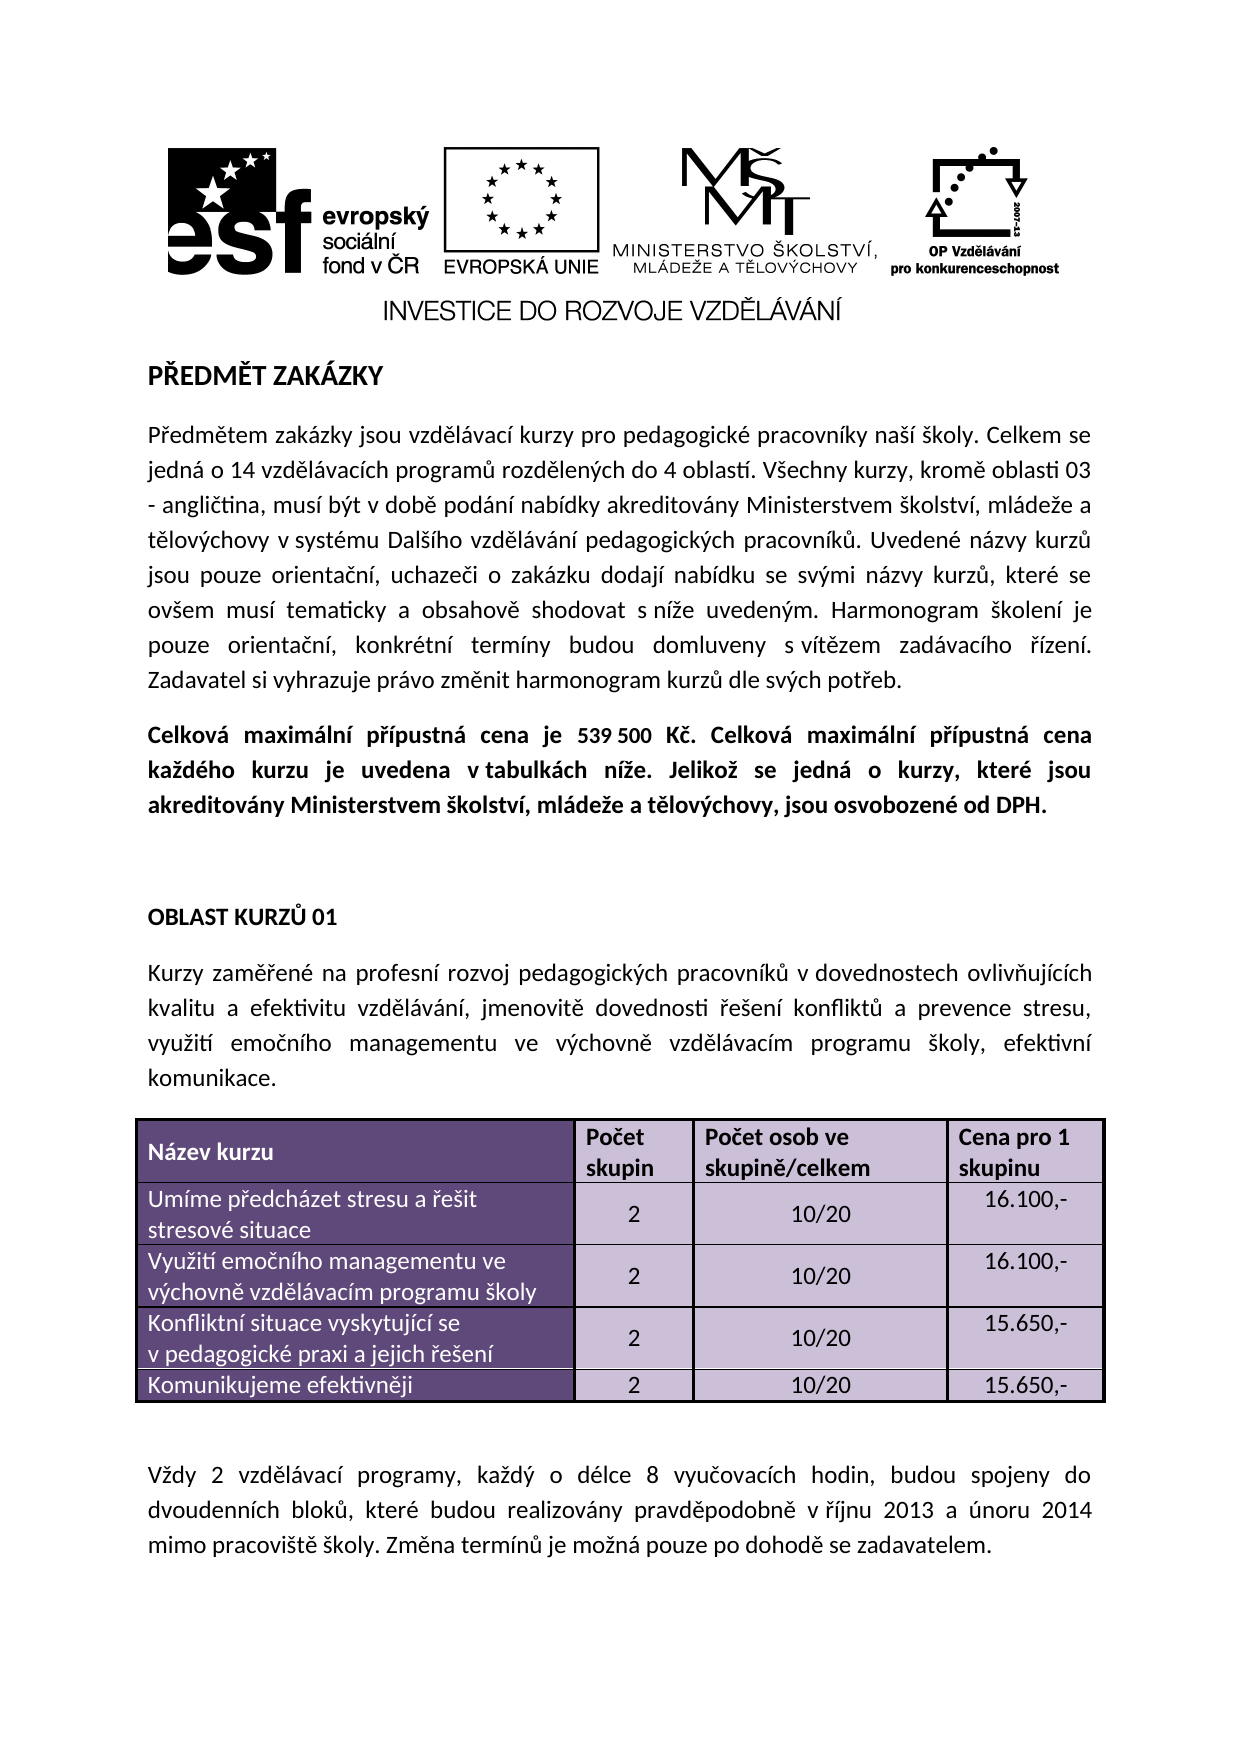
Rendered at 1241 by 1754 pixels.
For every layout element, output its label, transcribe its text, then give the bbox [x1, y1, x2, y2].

text Vždy 2 vzdělávací programy, každý o délce 8 vyučovacích hodin, budou spojeny do dvoudenních bloků, které budou realizovány pravděpodobně v říjnu únoru 2014 mimo pracoviště školy. Změna termínů je možná pouze po dohodě se zadavatelem. [148, 1459, 1093, 1559]
text Celková maximální přípustná cena je 539 500 Kč. Celková maximální přípustná cena každého kurzu je uvedena v tabulkách níže. Jelikož se jedná o kurzy, které jsou akreditovány Ministerstvem školství, mládeže a tělovýchovy, jsou osvobozené od DPH. [148, 720, 1093, 820]
table_cell 10/20 [695, 1183, 946, 1244]
table_cell 10/20 [695, 1370, 946, 1400]
table_header Název kurzu [138, 1121, 573, 1182]
table_cell 15.650,- [949, 1370, 1102, 1400]
table_cell 15.650,- [949, 1308, 1102, 1368]
text OBLAST KURZŮ 01 [148, 901, 1093, 932]
text Předmětem zakázky jsou vzdělávací kurzy pro pedagogické pracovníky naší školy. Celkem se jedná o 14 vzdělávacích programů rozdělených do 4 oblastí. Všechny kurzy, kromě oblasti 03 - angličtina, musí být v době podání nabídky akreditovány Ministerstvem školství, mládeže a tělovýchovy v systému Dalšího vzdělávání pedagogických pracovníků. Uvedené názvy kurzů jsou pouze orientační, uchazeči o zakázku dodají nabídku se svými názvy kurzů, které se ovšem musí tematicky a obsahově shodovat s níže uvedeným. Harmonogram školení je pouze orientační, konkrétní termíny budou domluveny s vítězem zadávacího řízení. Zadavatel si vyhrazuje právo změnit harmonogram kurzů dle svých potřeb. [148, 419, 1093, 694]
text Kurzy zaměřené na profesní rozvoj pedagogických pracovníků v dovednostech ovlivňujících kvalitu a efektivitu vzdělávání, jmenovitě dovednosti řešení konfliktů a prevence stresu, využití emočního managementu ve výchovně vzdělávacím programu školy, efektivní komunikace. [148, 957, 1093, 1093]
table_cell 16.100,- [949, 1245, 1102, 1306]
table_cell Komunikujeme efektivněji [138, 1370, 573, 1400]
table_header Cena pro 1 skupinu [949, 1121, 1102, 1182]
table_cell Využití emočního managementu ve výchovně vzdělávacím programu školy [138, 1245, 573, 1306]
table_cell 16.100,- [949, 1183, 1102, 1244]
table_cell 2 [576, 1183, 692, 1244]
table_cell 2 [576, 1370, 692, 1400]
table_cell 10/20 [695, 1308, 946, 1368]
table_cell 10/20 [695, 1245, 946, 1306]
table_cell Konfliktní situace vyskytující se v pedagogické praxi a jejich řešení [138, 1308, 573, 1368]
text PŘEDMĚT ZAKÁZKY [148, 148, 1093, 393]
picture [120, 107, 1120, 352]
table_header Počet osob ve skupině/celkem [695, 1121, 946, 1182]
table_cell Umíme předcházet stresu a řešit stresové situace [138, 1183, 573, 1244]
table_header Počet skupin [576, 1121, 692, 1182]
table_cell 2 [576, 1308, 692, 1368]
table_cell 2 [576, 1245, 692, 1306]
